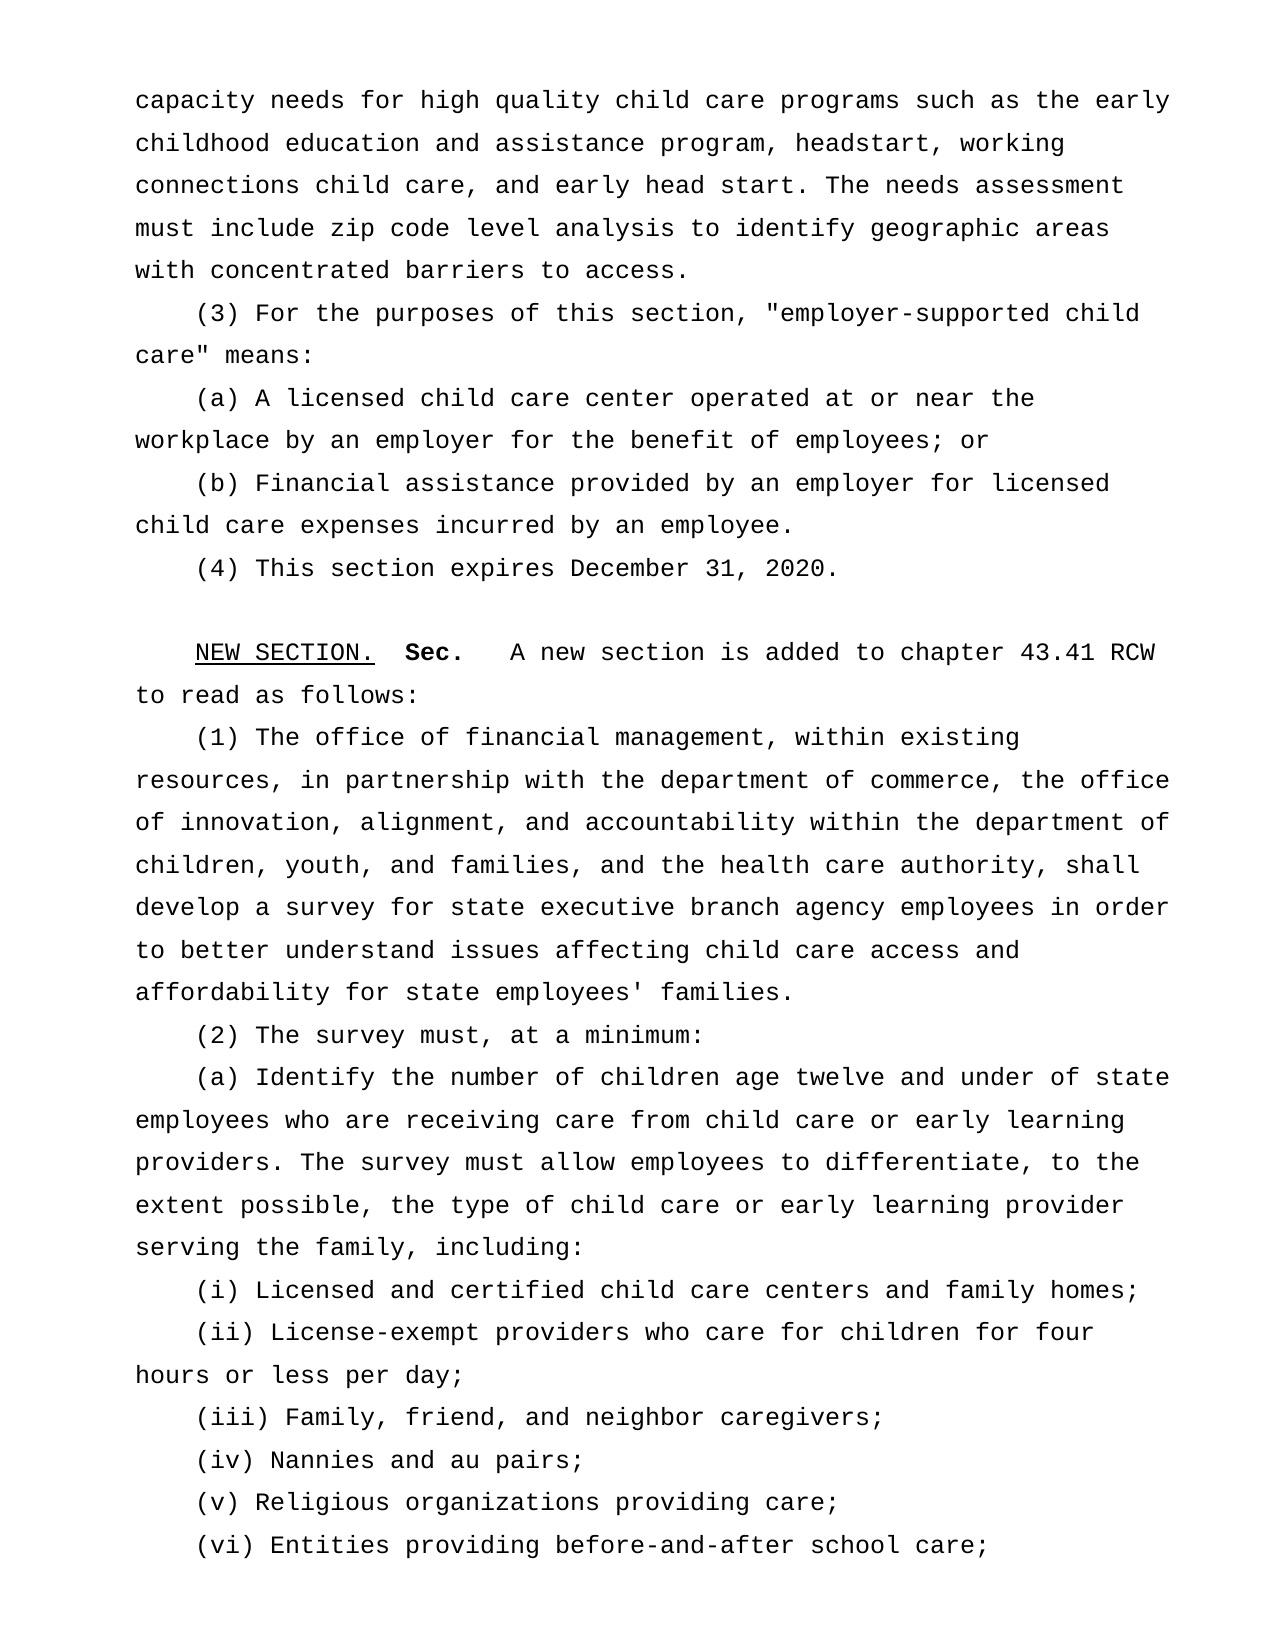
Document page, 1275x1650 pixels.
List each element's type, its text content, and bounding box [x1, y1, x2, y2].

text NEW SECTION. Sec. A new section is added to chapter 43.41 RCW to read as follows: [135, 627, 1170, 712]
text (iii) Family, friend, and neighbor caregivers; [135, 1392, 1170, 1434]
text (a) Identify the number of children age twelve and under of state employees who are receiving care from child care or early learning providers. The survey must allow employees to differentiate, to the extent possible, the type of child care or early learning provider serving the family, including: [135, 1052, 1170, 1264]
text (a) A licensed child care center operated at or near the workplace by an employer for the benefit of employees; or [135, 372, 1170, 457]
text (i) Licensed and certified child care centers and family homes; [135, 1264, 1170, 1307]
text (vi) Entities providing before-and-after school care; [135, 1519, 1170, 1562]
text (2) The survey must, at a minimum: [135, 1009, 1170, 1052]
text (1) The office of financial management, within existing resources, in partnership with the department of commerce, the office of innovation, alignment, and accountability within the department of children, youth, and families, and the health care authority, shall develop a survey for state executive branch agency employees in order to better understand issues affecting child care access and affordability for state employees' families. [135, 712, 1170, 1009]
text (b) Financial assistance provided by an employer for licensed child care expenses incurred by an employee. [135, 457, 1170, 542]
text (iv) Nannies and au pairs; [135, 1434, 1170, 1477]
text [135, 75, 1170, 287]
text (3) For the purposes of this section, "employer-supported child care" means: [135, 287, 1170, 372]
text (ii) License-exempt providers who care for children for four hours or less per day; [135, 1307, 1170, 1392]
text (4) This section expires December 31, 2020. [135, 542, 1170, 585]
text (v) Religious organizations providing care; [135, 1477, 1170, 1519]
